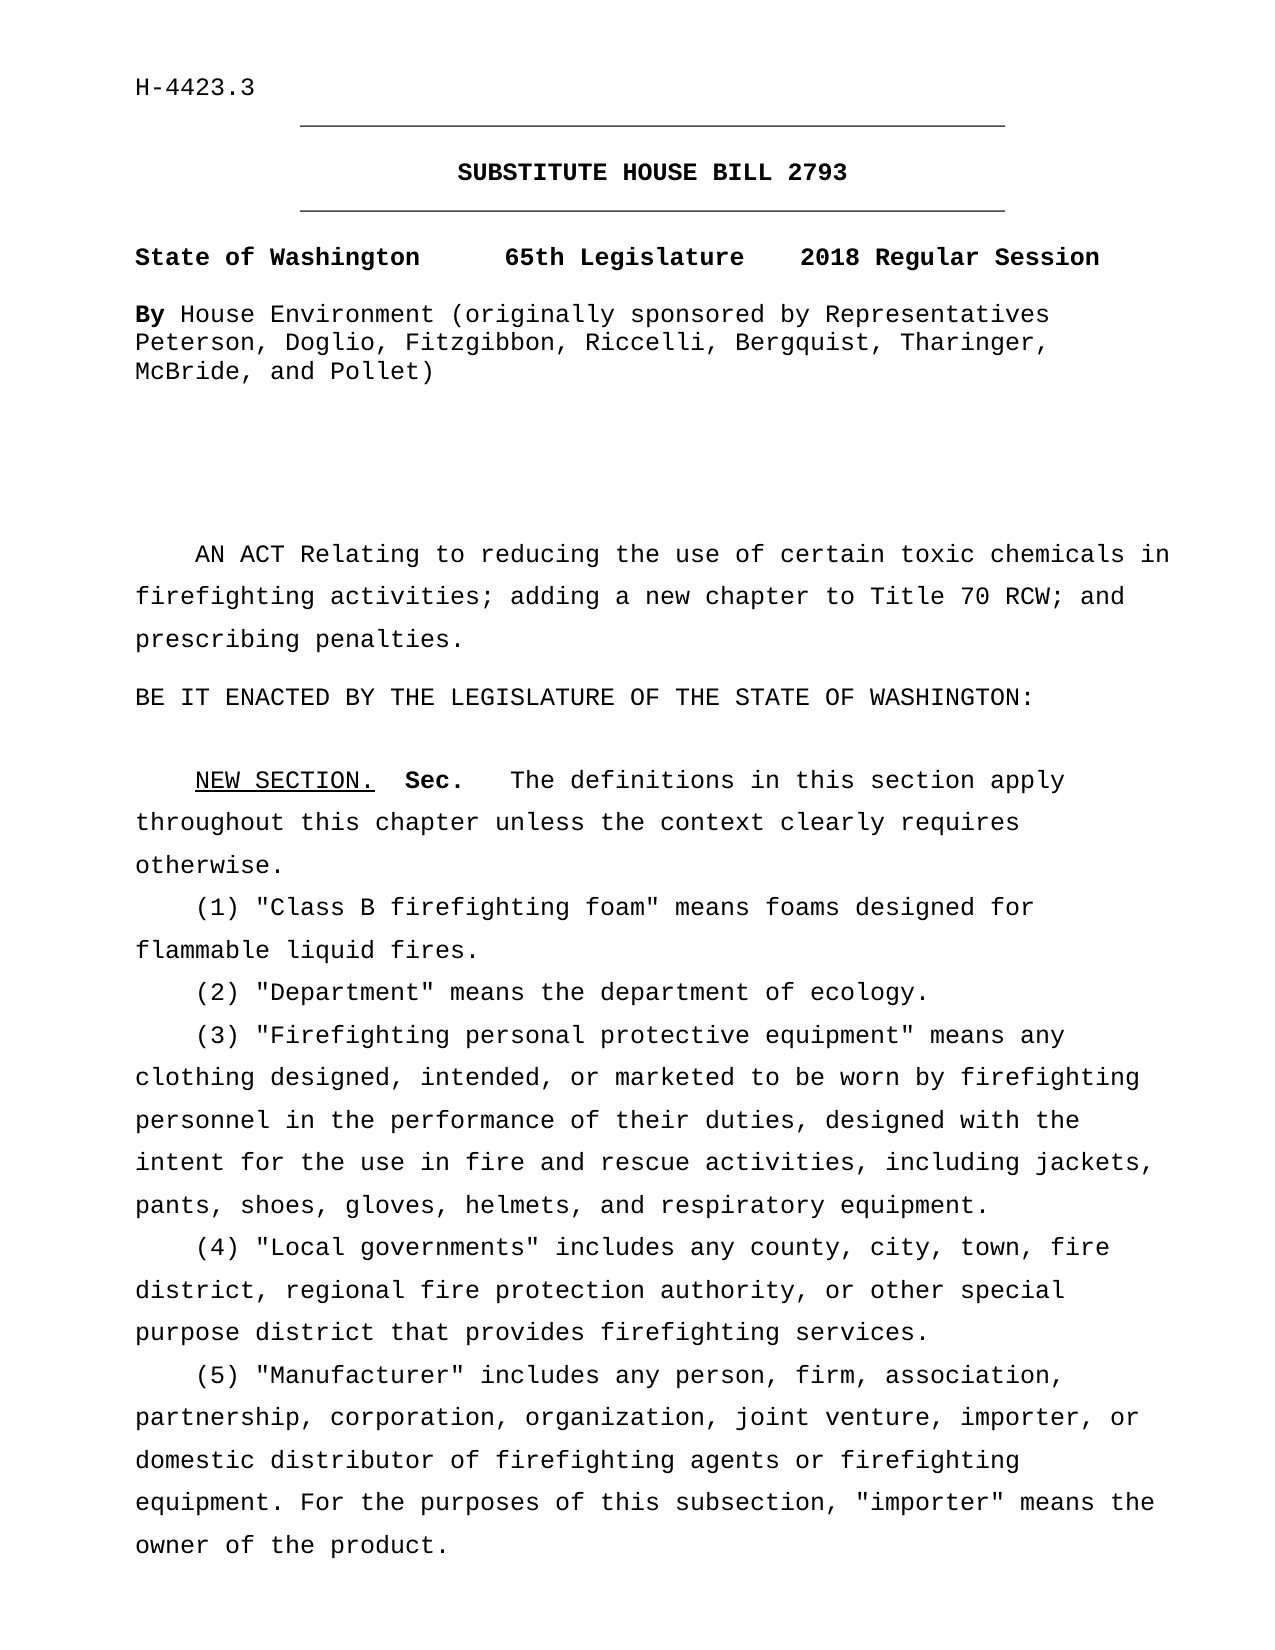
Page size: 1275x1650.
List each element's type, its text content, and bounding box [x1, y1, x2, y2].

text (4) "Local governments" includes any county, city, town, fire district, regional fire protection authority, or other special purpose district that provides firefighting services. [135, 1222, 1170, 1349]
text SUBSTITUTE HOUSE BILL 2793 [135, 160, 1170, 188]
text (2) "Department" means the department of ecology. [135, 967, 1170, 1009]
text State of Washington 65th Legislature 2018 Regular Session [135, 245, 1170, 273]
text (5) "Manufacturer" includes any person, firm, association, partnership, corporation, organization, joint venture, importer, or domestic distributor of firefighting agents or firefighting equipment. For the purposes of this subsection, "importer" means the owner of the product. [135, 1349, 1170, 1562]
text (1) "Class B firefighting foam" means foams designed for flammable liquid fires. [135, 882, 1170, 967]
text H-4423.3 [135, 75, 1170, 103]
text _______________________________________________ [135, 103, 1170, 132]
text _______________________________________________ [135, 188, 1170, 217]
text (3) "Firefighting personal protective equipment" means any clothing designed, intended, or marketed to be worn by firefighting personnel in the performance of their duties, designed with the intent for the use in fire and rescue activities, including jackets, pants, shoes, gloves, helmets, and respiratory equipment. [135, 1009, 1170, 1222]
text By House Environment (originally sponsored by Representatives Peterson, Doglio, Fitzgibbon, Riccelli, Bergquist, Tharinger, McBride, and Pollet) [135, 302, 1170, 387]
text AN ACT Relating to reducing the use of certain toxic chemicals in firefighting activities; adding a new chapter to Title 70 RCW; and prescribing penalties. [135, 528, 1170, 656]
text BE IT ENACTED BY THE LEGISLATURE OF THE STATE OF WASHINGTON: [135, 684, 1170, 712]
text NEW SECTION. Sec. The definitions in this section apply throughout this chapter unless the context clearly requires otherwise. [135, 754, 1170, 882]
